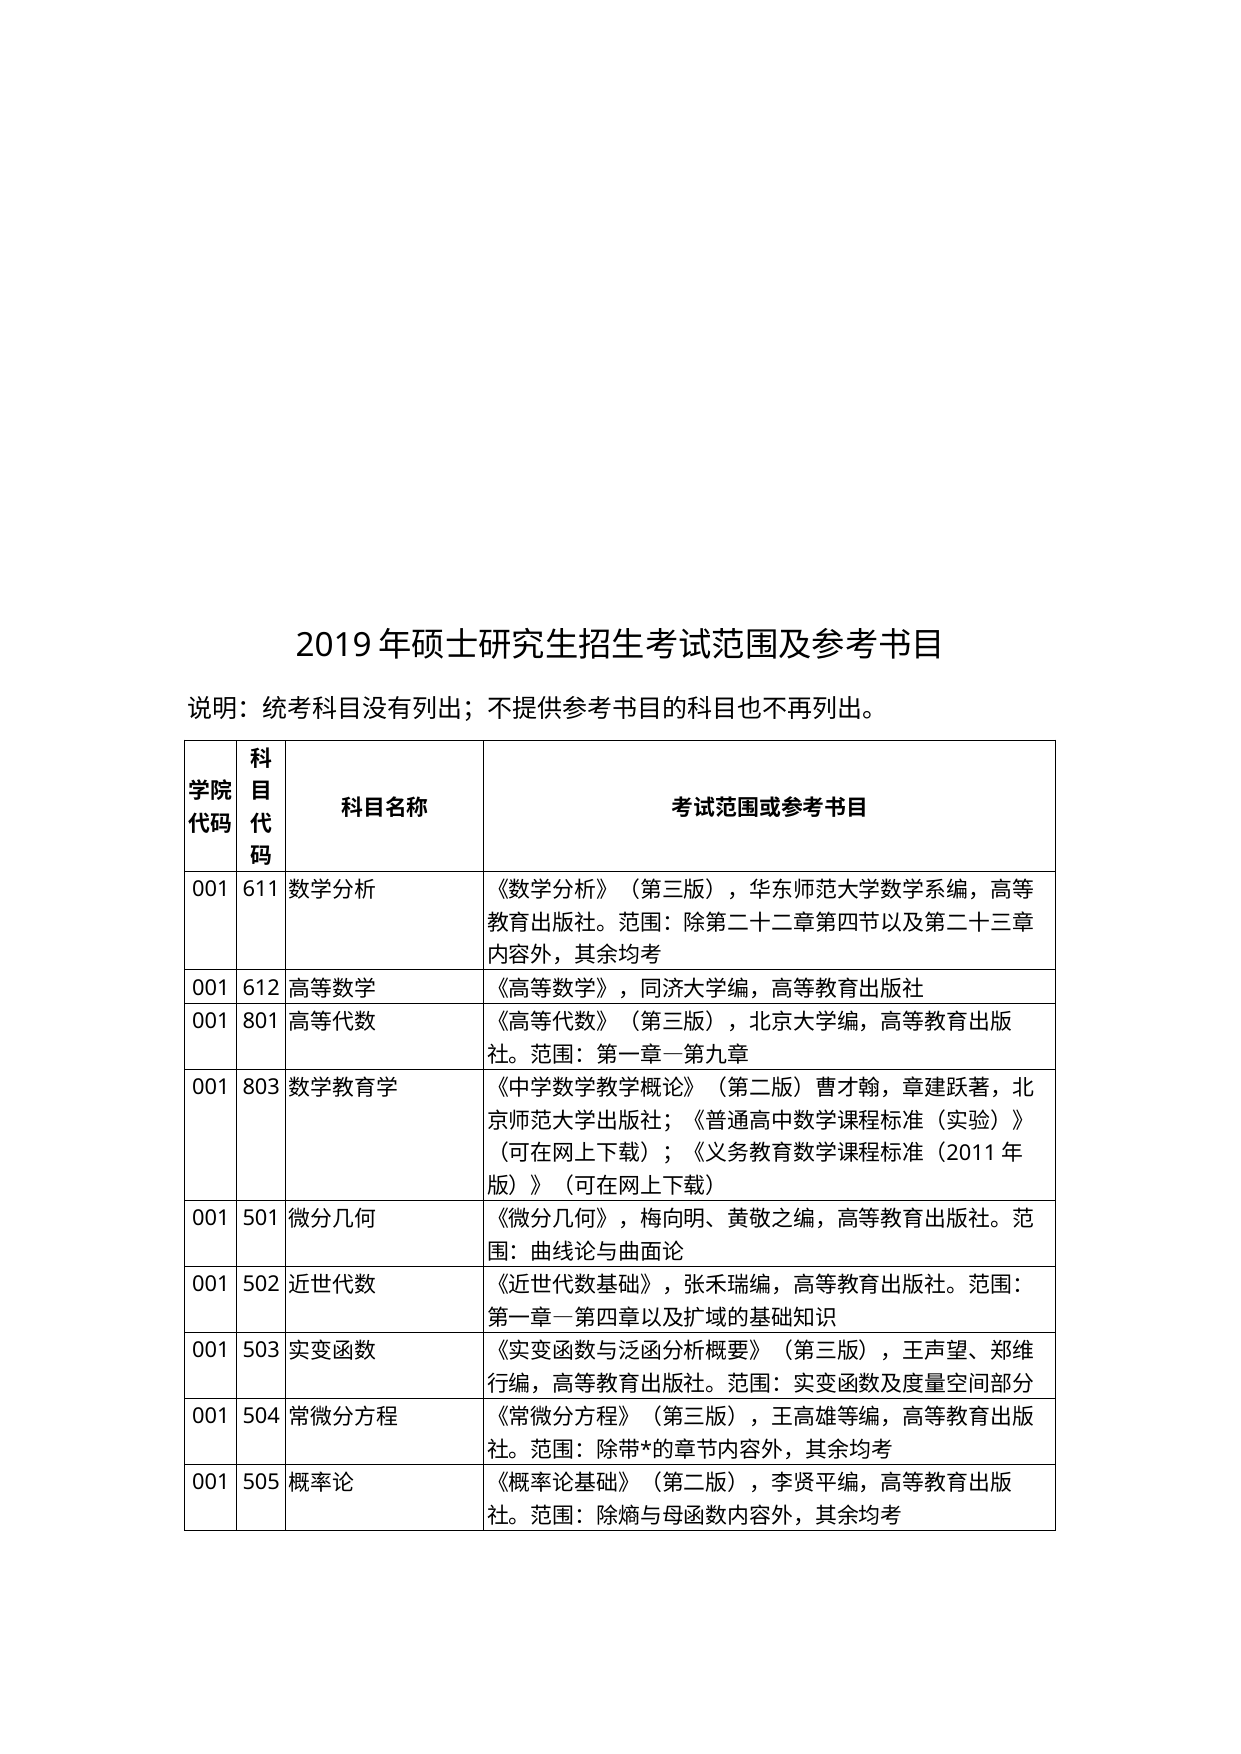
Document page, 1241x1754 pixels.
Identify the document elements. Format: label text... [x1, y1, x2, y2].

table_cell 《实变函数与泛函分析概要》（第三版），王声望、郑维行编，高等教育出版社。范围：实变函数及度量空间部分 [484, 1333, 1055, 1398]
table_cell 001 [185, 1070, 236, 1200]
text 说明：统考科目没有列出；不提供参考书目的科目也不再列出。 [187, 674, 1053, 739]
table_cell 微分几何 [286, 1201, 483, 1266]
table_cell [484, 1465, 1055, 1530]
table_cell 612 [237, 970, 285, 1003]
table_cell 常微分方程 [286, 1399, 483, 1464]
table_cell 505 [237, 1465, 285, 1530]
table_cell 《高等数学》，同济大学编，高等教育出版社 [484, 970, 1055, 1003]
table_header 科目代码 [237, 741, 285, 871]
table_cell 504 [237, 1399, 285, 1464]
table_cell 《常微分方程》（第三版），王高雄等编，高等教育出版社。范围：除带*的章节内容外，其余均考 [484, 1399, 1055, 1464]
table_cell 001 [185, 1399, 236, 1464]
table_cell 001 [185, 1004, 236, 1069]
table_cell 001 [185, 1465, 236, 1530]
table_cell 《高等代数》（第三版），北京大学编，高等教育出版社。范围：第一章—第九章 [484, 1004, 1055, 1069]
table_cell 高等代数 [286, 1004, 483, 1069]
table_cell 实变函数 [286, 1333, 483, 1398]
table_cell 501 [237, 1201, 285, 1266]
table_cell 001 [185, 1201, 236, 1266]
table_cell 001 [185, 872, 236, 969]
table_cell 801 [237, 1004, 285, 1069]
table_cell 数学分析 [286, 872, 483, 969]
table_cell 概率论 [286, 1465, 483, 1530]
table_cell 803 [237, 1070, 285, 1200]
table_header 考试范围或参考书目 [484, 741, 1055, 871]
table_header 科目名称 [286, 741, 483, 871]
table_cell 近世代数 [286, 1267, 483, 1332]
table_cell 001 [185, 970, 236, 1003]
text 2019年硕士研究生招生考试范围及参考书目 [187, 609, 1053, 674]
table_cell 001 [185, 1333, 236, 1398]
table_cell 高等数学 [286, 970, 483, 1003]
table_cell 《数学分析》（第三版），华东师范大学数学系编，高等教育出版社。范围：除第二十二章第四节以及第二十三章内容外，其余均考 [484, 872, 1055, 969]
table_cell 数学教育学 [286, 1070, 483, 1200]
table_cell 《微分几何》，梅向明、黄敬之编，高等教育出版社。范围：曲线论与曲面论 [484, 1201, 1055, 1266]
table_header 学院代码 [185, 741, 236, 871]
table_cell 《近世代数基础》，张禾瑞编，高等教育出版社。范围：第一章—第四章以及扩域的基础知识 [484, 1267, 1055, 1332]
table_cell 《中学数学教学概论》（第二版）曹才翰，章建跃著，北京师范大学出版社；《普通高中数学课程标准（实验）》（可在网上下载）；《义务教育数学课程标准（2011年版）》（可在网上下载） [484, 1070, 1055, 1200]
table_cell 503 [237, 1333, 285, 1398]
table_cell 611 [237, 872, 285, 969]
table_cell 502 [237, 1267, 285, 1332]
table_cell 001 [185, 1267, 236, 1332]
